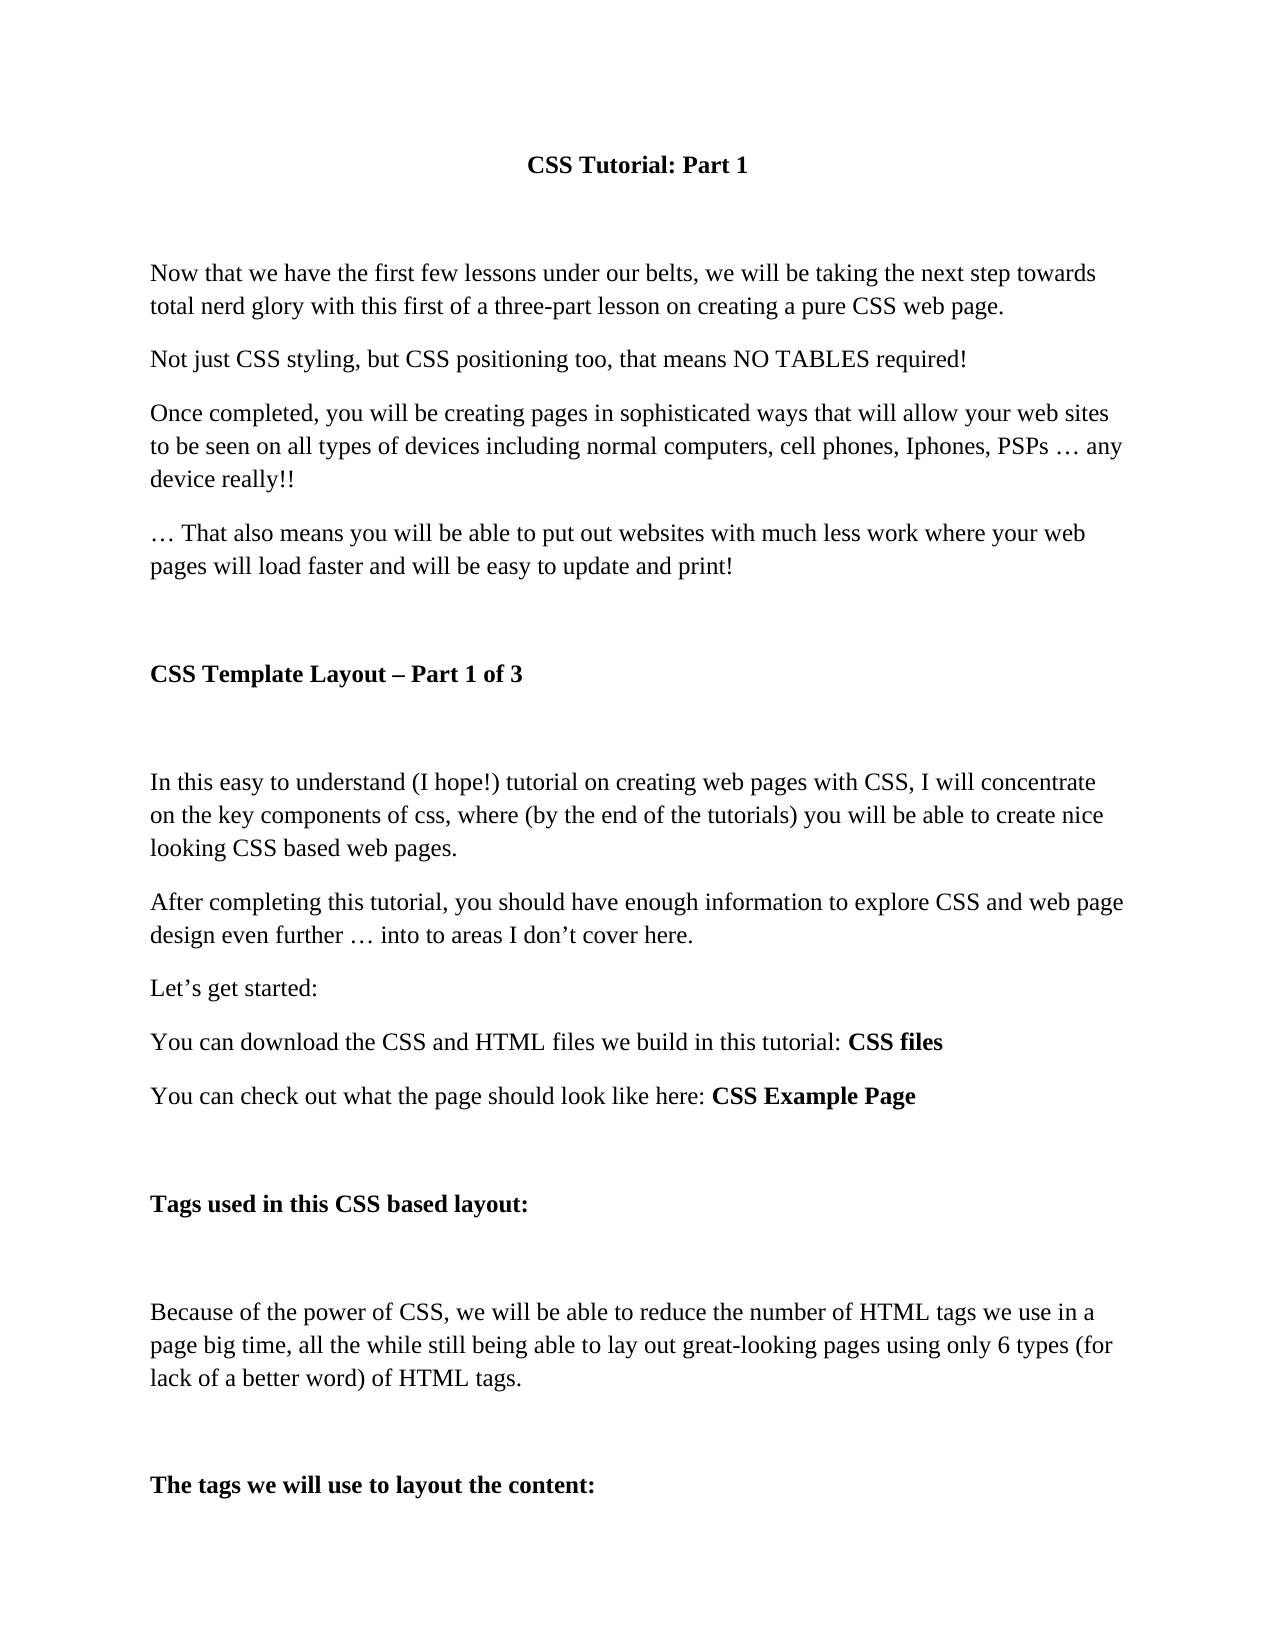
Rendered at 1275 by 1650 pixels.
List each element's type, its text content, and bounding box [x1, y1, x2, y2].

text Let’s get started: [150, 973, 1125, 1002]
text Not just CSS styling, but CSS positioning too, that means NO TABLES required! [150, 344, 1125, 373]
text After completing this tutorial, you should have enough information to explore CSS and web page design even further … into to areas I don’t cover here. [150, 887, 1125, 948]
text Once completed, you will be creating pages in sophisticated ways that will allow your web sites to be seen on all types of devices including normal computers, cell phones, Iphones, PSPs … any device really!! [150, 398, 1125, 493]
text In this easy to understand (I hope!) tutorial on creating web pages with CSS, I will concentrate on the key components of css, where (by the end of the tutorials) you will be able to create nice looking CSS based web pages. [150, 767, 1125, 862]
text You can download the CSS and HTML files we build in this tutorial: CSS files [150, 1027, 1125, 1056]
text CSS Template Layout – Part 1 of 3 [150, 659, 1125, 688]
text CSS Tutorial: Part 1 [150, 150, 1125, 179]
text Now that we have the first few lessons under our belts, we will be taking the next step towards total nerd glory with this first of a three-part lesson on creating a pure CSS web page. [150, 258, 1125, 319]
text Tags used in this CSS based layout: [150, 1189, 1125, 1218]
text You can check out what the page should look like here: CSS Example Page [150, 1081, 1125, 1110]
text The tags we will use to layout the content: [150, 1470, 1125, 1499]
text … That also means you will be able to put out websites with much less work where your web pages will load faster and will be easy to update and print! [150, 518, 1125, 580]
text Because of the power of CSS, we will be able to reduce the number of HTML tags we use in a page big time, all the while still being able to lay out great-looking pages using only 6 types (for lack of a better word) of HTML tags. [150, 1297, 1125, 1391]
